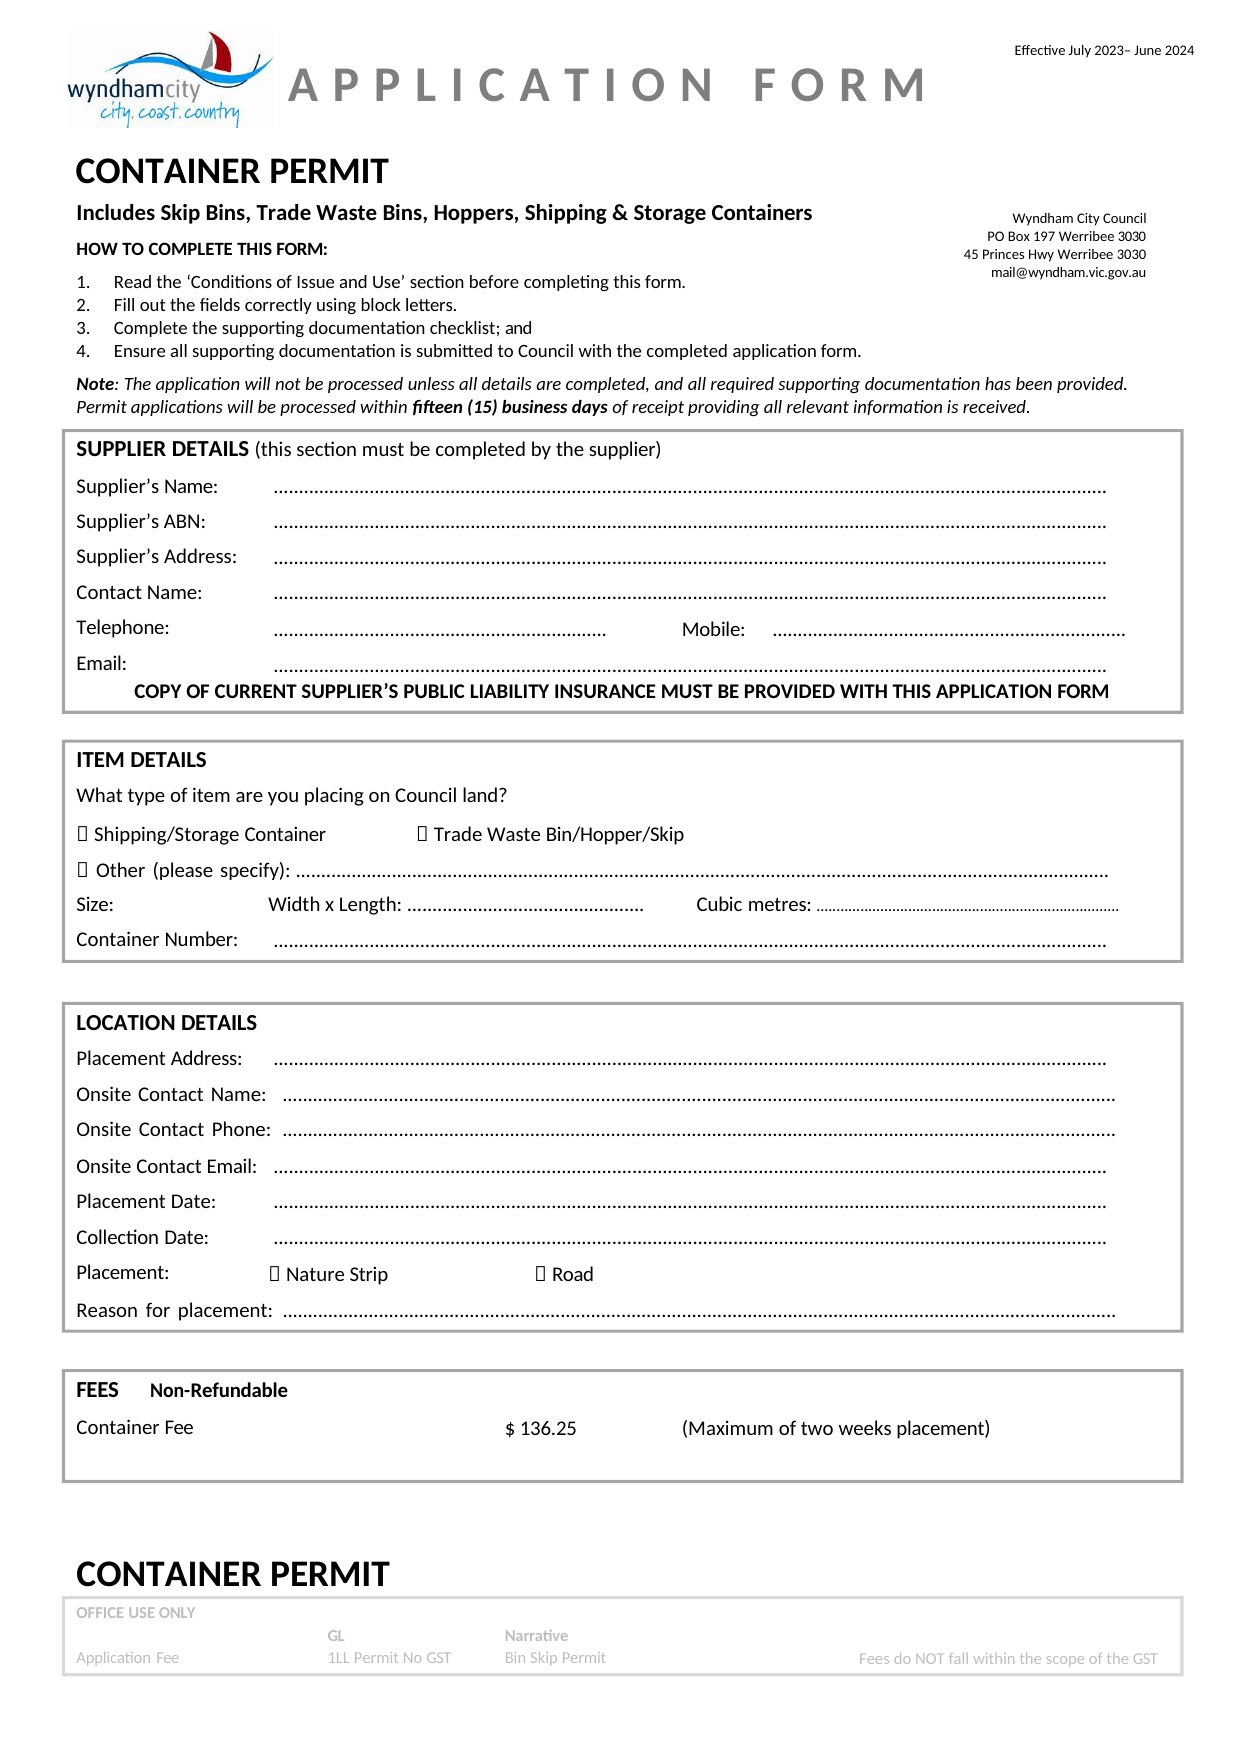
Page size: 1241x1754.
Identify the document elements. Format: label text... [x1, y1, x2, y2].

picture [67, 31, 274, 128]
text HOW TO COMPLETE THIS FORM: [76, 237, 867, 260]
text Note: The application will not be processed unless all details are completed, and all required supporting documentation has been provided. Permit applications will be processed within fifteen (15) business days of receipt providing all relevant information is received. [76, 372, 1172, 418]
list Ensure all supporting documentation is submitted to Council with the completed application form. [76, 339, 867, 362]
subtitle CONTAINER PERMIT [50, 147, 1194, 193]
text 45 Princes Hwy Werribee 3030 mail@wyndham.vic.gov.au [963, 245, 1146, 281]
subtitle CONTAINER PERMIT [76, 1549, 1194, 1595]
list Fill out the fields correctly using block letters. [76, 293, 867, 316]
subtitle Includes Skip Bins, Trade Waste Bins, Hoppers, Shipping & Storage Containers [76, 198, 867, 227]
list Read the ‘Conditions of Issue and Use’ section before completing this form. [76, 270, 867, 293]
text Wyndham City Council PO Box 197 Werribee 3030 [986, 209, 1146, 245]
list Complete the supporting documentation checklist; and [76, 316, 867, 339]
